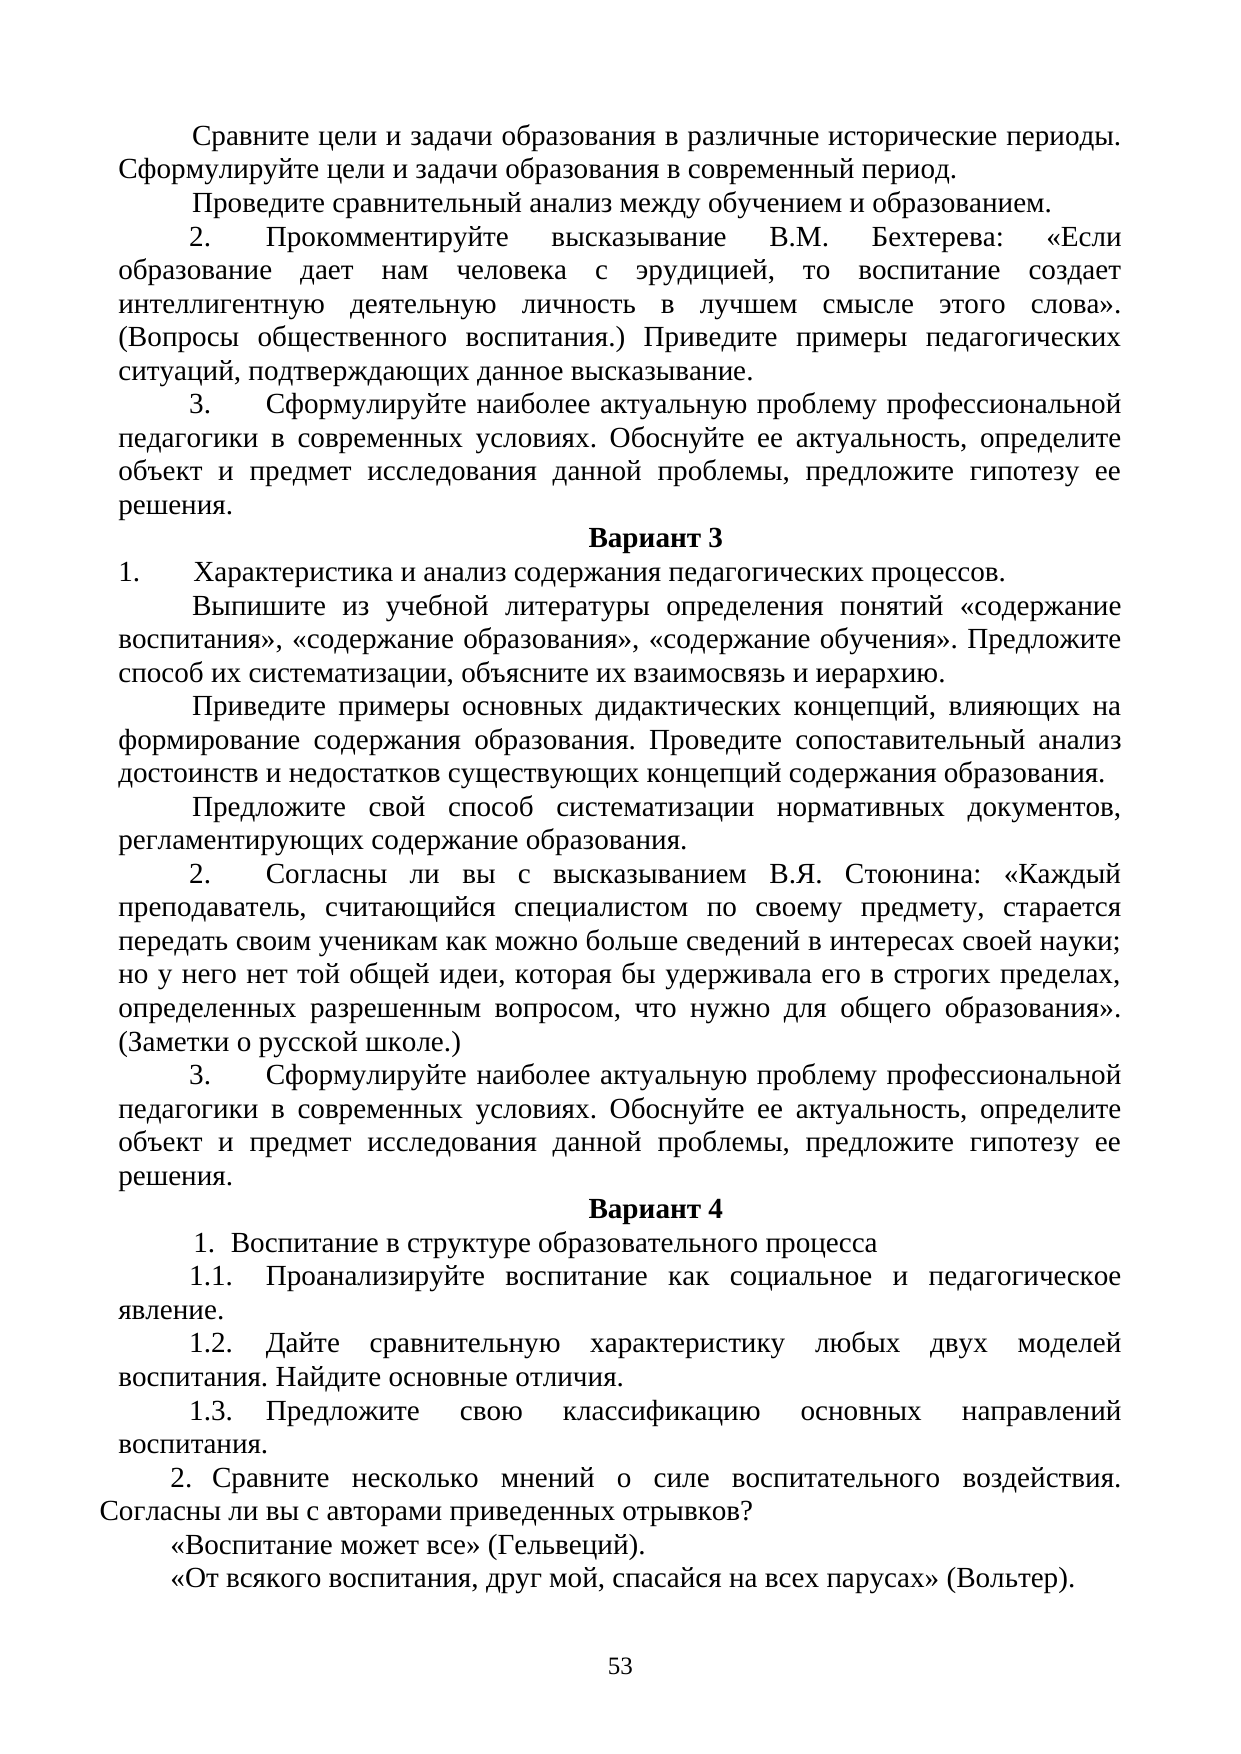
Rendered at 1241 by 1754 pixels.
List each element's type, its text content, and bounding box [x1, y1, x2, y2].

text «Воспитание может все» (Гельвеций). [99, 1527, 1122, 1560]
list Выпишите из учебной литературы определения понятий «содержание воспитания», «содержание образования», «содержание обучения». Предложите способ их систематизации, объясните их взаимосвязь и иерархию. [118, 588, 1122, 688]
list Проанализируйте воспитание как социальное и педагогическое явление. [118, 1258, 1122, 1326]
list Прокомментируйте высказывание В.М. Бехтерева: «Если образование дает нам человека с эрудицией, то воспитание создает интеллигентную деятельную личность в лучшем смысле этого слова». (Вопросы общественного воспитания.) Приведите примеры педагогических ситуаций, подтверждающих данное высказывание. [118, 219, 1122, 386]
text Вариант 3 [118, 521, 1122, 554]
list Воспитание в структуре образовательного процесса [193, 1225, 1122, 1258]
list Проведите сравнительный анализ между обучением и образованием. [118, 185, 1122, 219]
list Дайте сравнительную характеристику любых двух моделей воспитания. Найдите основные отличия. [118, 1326, 1122, 1393]
list Предложите свою классификацию основных направлений воспитания. [118, 1393, 1122, 1460]
list Согласны ли вы с высказыванием В.Я. Стоюнина: «Каждый преподаватель, считающийся специалистом по своему предмету, старается передать своим ученикам как можно больше сведений в интересах своей науки; но у него нет той общей идеи, которая бы удерживала его в строгих пределах, определенных разрешенным вопросом, что нужно для общего образования». (Заметки о русской школе.) [118, 856, 1122, 1057]
list Сравните цели и задачи образования в различные исторические периоды. Сформулируйте цели и задачи образования в современный период. [118, 118, 1122, 185]
list Сравните несколько мнений о силе воспитательного воздействия. Согласны ли вы с авторами приведенных отрывков? [99, 1460, 1122, 1527]
text Вариант 4 [118, 1191, 1122, 1225]
list Характеристика и анализ содержания педагогических процессов. [118, 554, 1122, 588]
text «От всякого воспитания, друг мой, спасайся на всех парусах» (Вольтер). [99, 1560, 1122, 1594]
list Приведите примеры основных дидактических концепций, влияющих на формирование содержания образования. Проведите сопоставительный анализ достоинств и недостатков существующих концепций содержания образования. [118, 688, 1122, 789]
list Предложите свой способ систематизации нормативных документов, регламентирующих содержание образования. [118, 789, 1122, 856]
